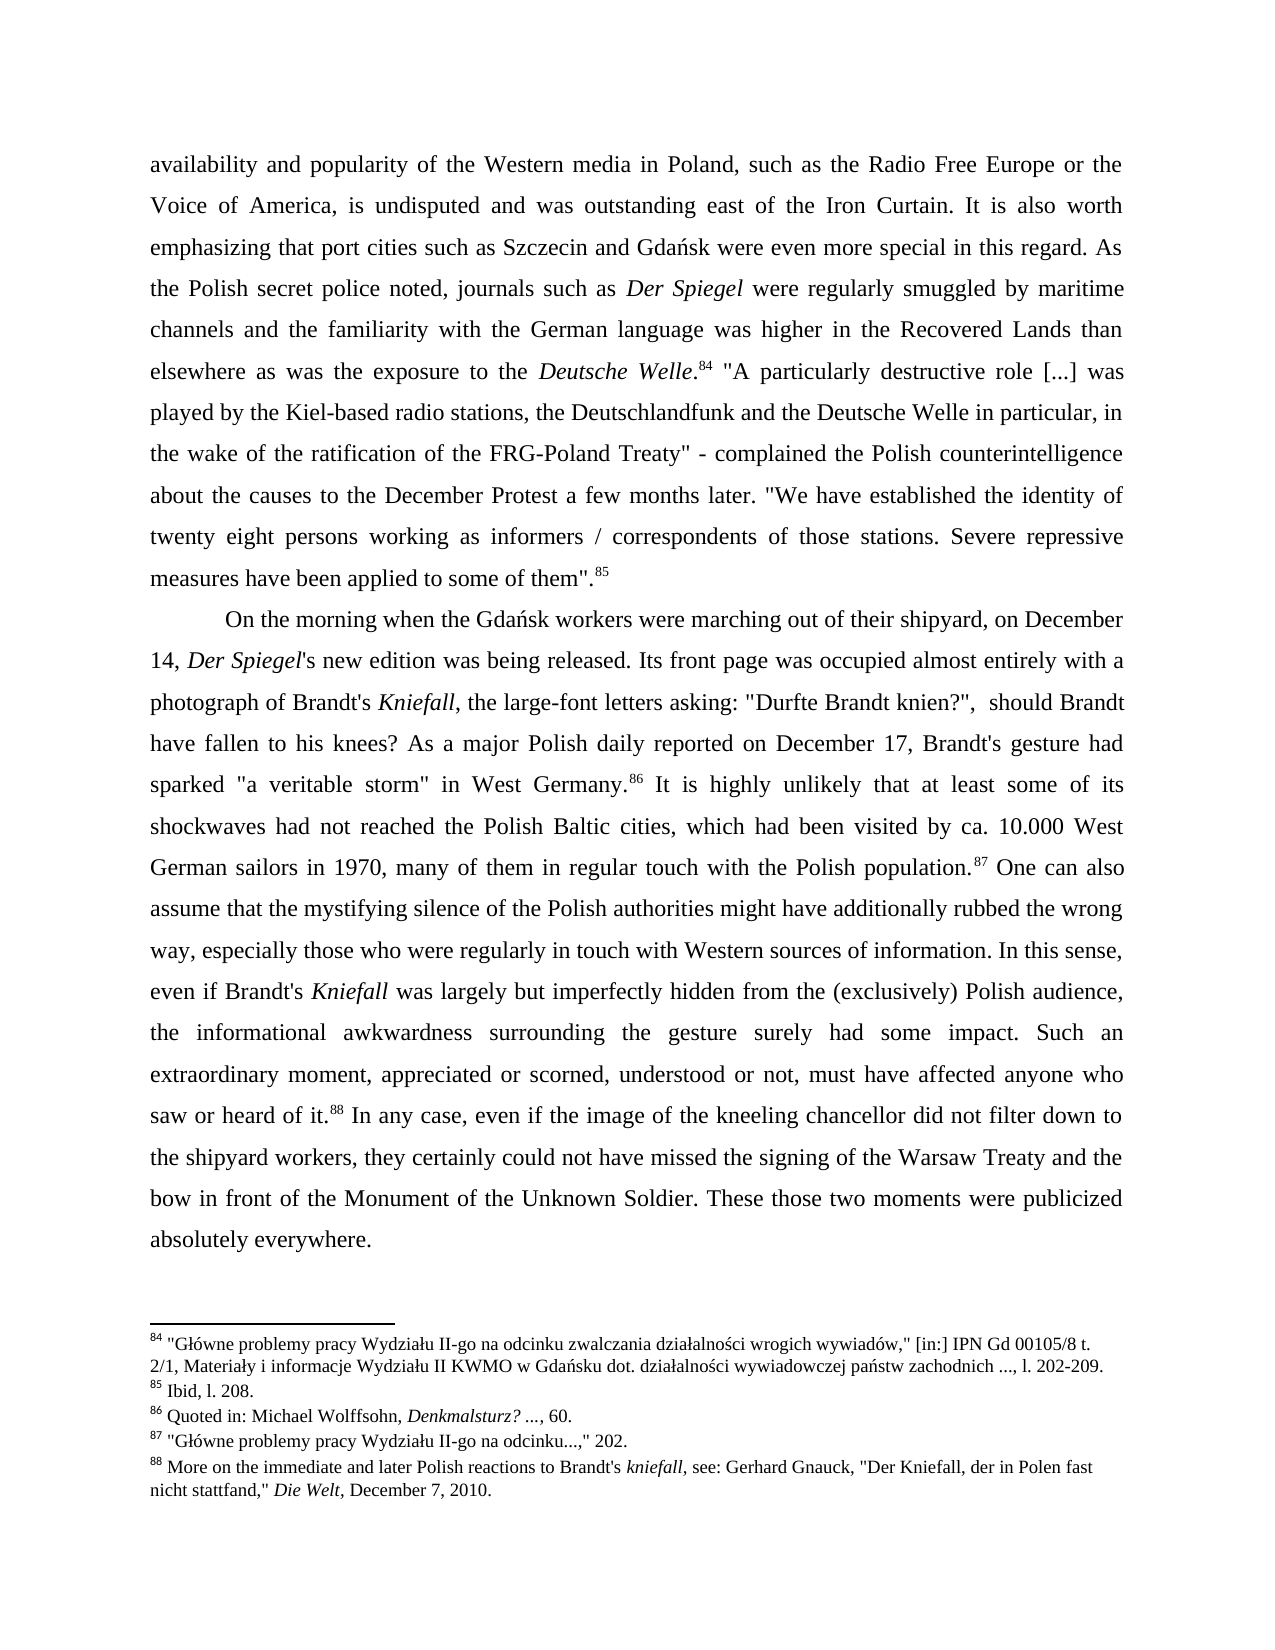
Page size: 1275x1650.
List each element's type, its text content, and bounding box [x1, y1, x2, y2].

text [150, 150, 1125, 591]
text On the morning when the Gdańsk workers were marching out of their shipyard, on December 14, Der Spiegel's new edition was being released. Its front page was occupied almost entirely with a photograph of Brandt's Kniefall, the large-font letters asking: "Durfte Brandt knien?", should Brandt have fallen to his knees? As a major Polish daily reported on December 17, Brandt's gesture had sparked "a veritable storm" in West Germany. It is highly unlikely that at least some of its shockwaves had not reached the Polish Baltic cities, which had been visited by ca. 10.000 West German sailors in 1970, many of them in regular touch with the Polish population. One can also assume that the mystifying silence of the Polish authorities might have additionally rubbed the wrong way, especially those who were regularly in touch with Western sources of information. In this sense, even if Brandt's Kniefall was largely but imperfectly hidden from the (exclusively) Polish audience, the informational awkwardness surrounding the gesture surely had some impact. Such an extraordinary moment, appreciated or scorned, understood or not, must have affected anyone who saw or heard of it. In any case, even if the image of the kneeling chancellor did not filter down to the shipyard workers, they certainly could not have missed the signing of the Warsaw Treaty and the bow in front of the Monument of the Unknown Soldier. These those two moments were publicized absolutely everywhere. [150, 605, 1125, 1253]
